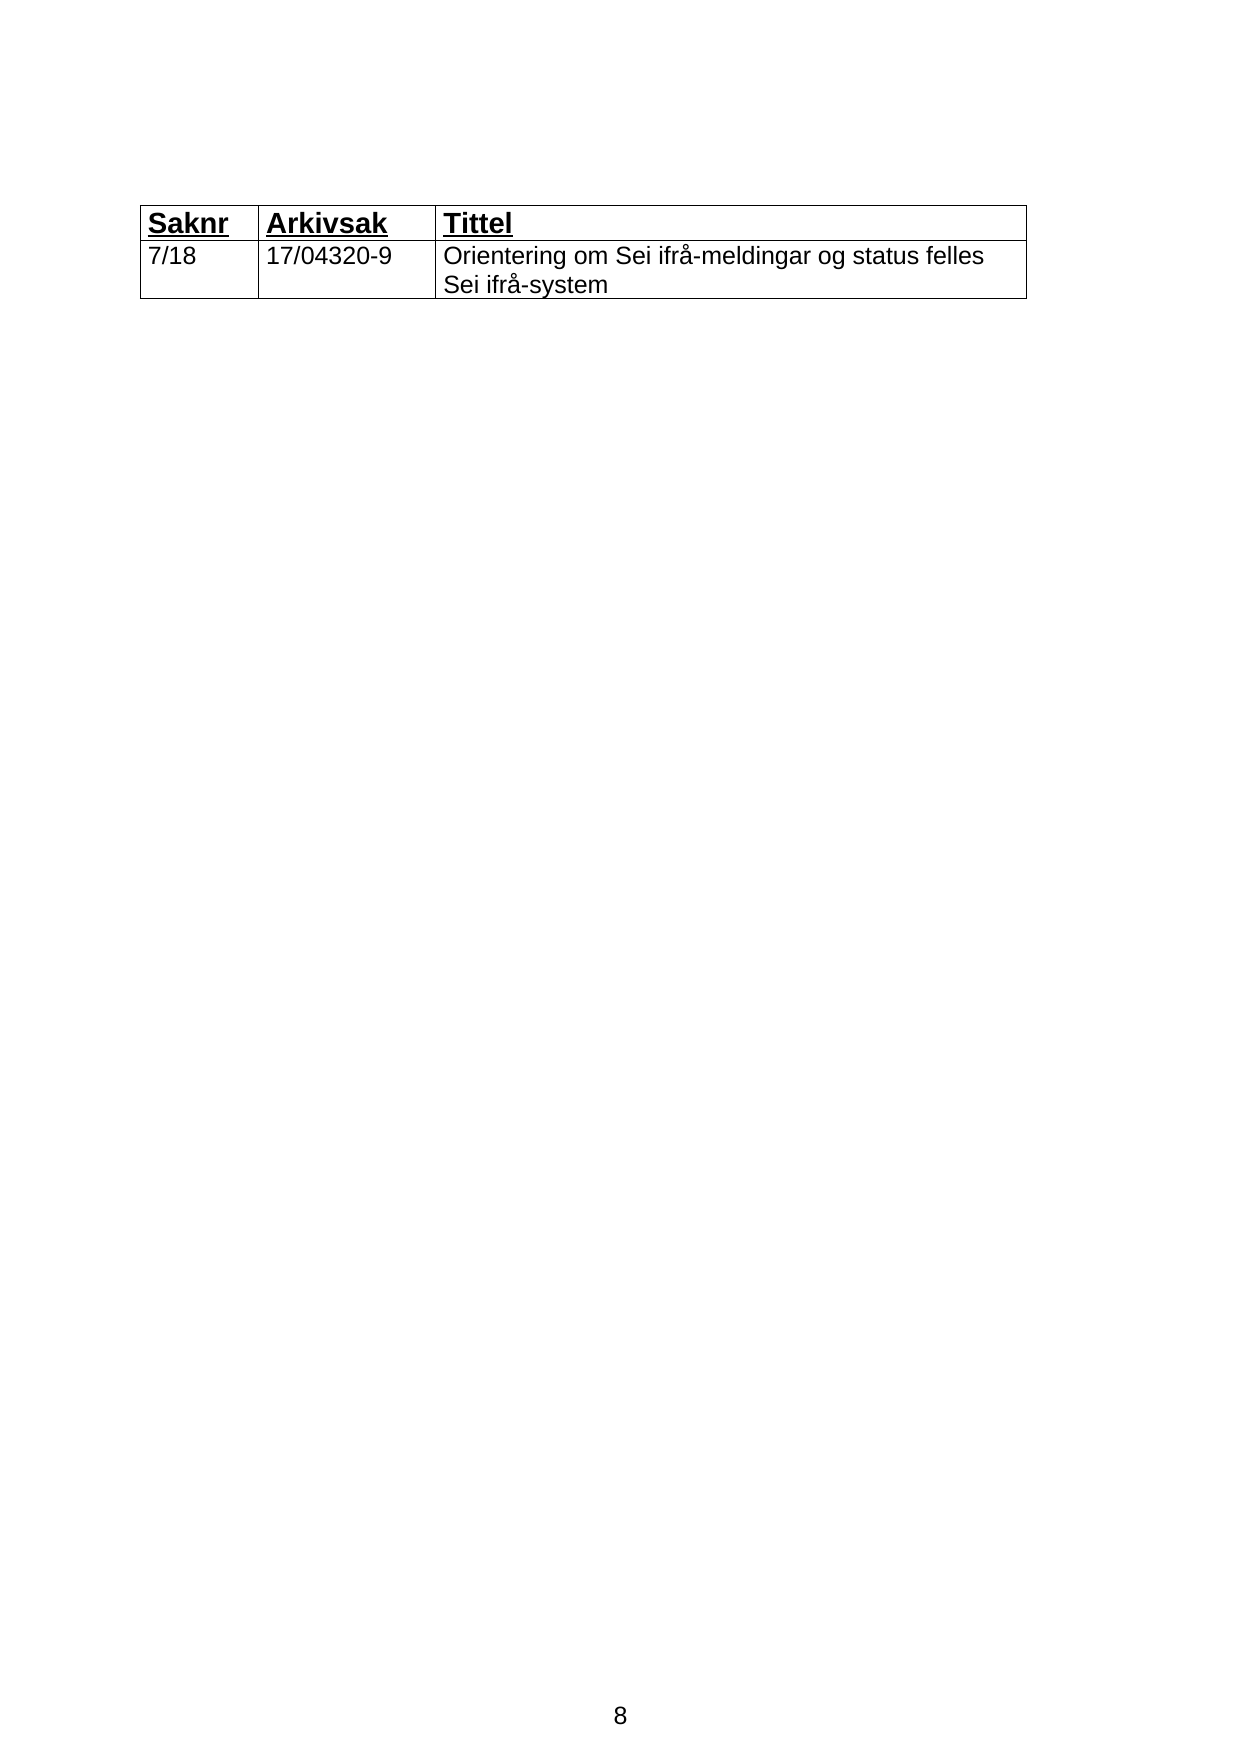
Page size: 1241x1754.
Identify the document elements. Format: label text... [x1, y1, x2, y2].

table_header Arkivsak [259, 206, 435, 240]
table_cell Orientering om Sei ifrå-meldingar og status felles Sei ifrå-system [436, 241, 1026, 298]
table_cell 17/04320-9 [259, 241, 435, 298]
table_header Saknr [141, 206, 258, 240]
table_header Tittel [436, 206, 1026, 240]
table_cell 7/18 [141, 241, 258, 298]
